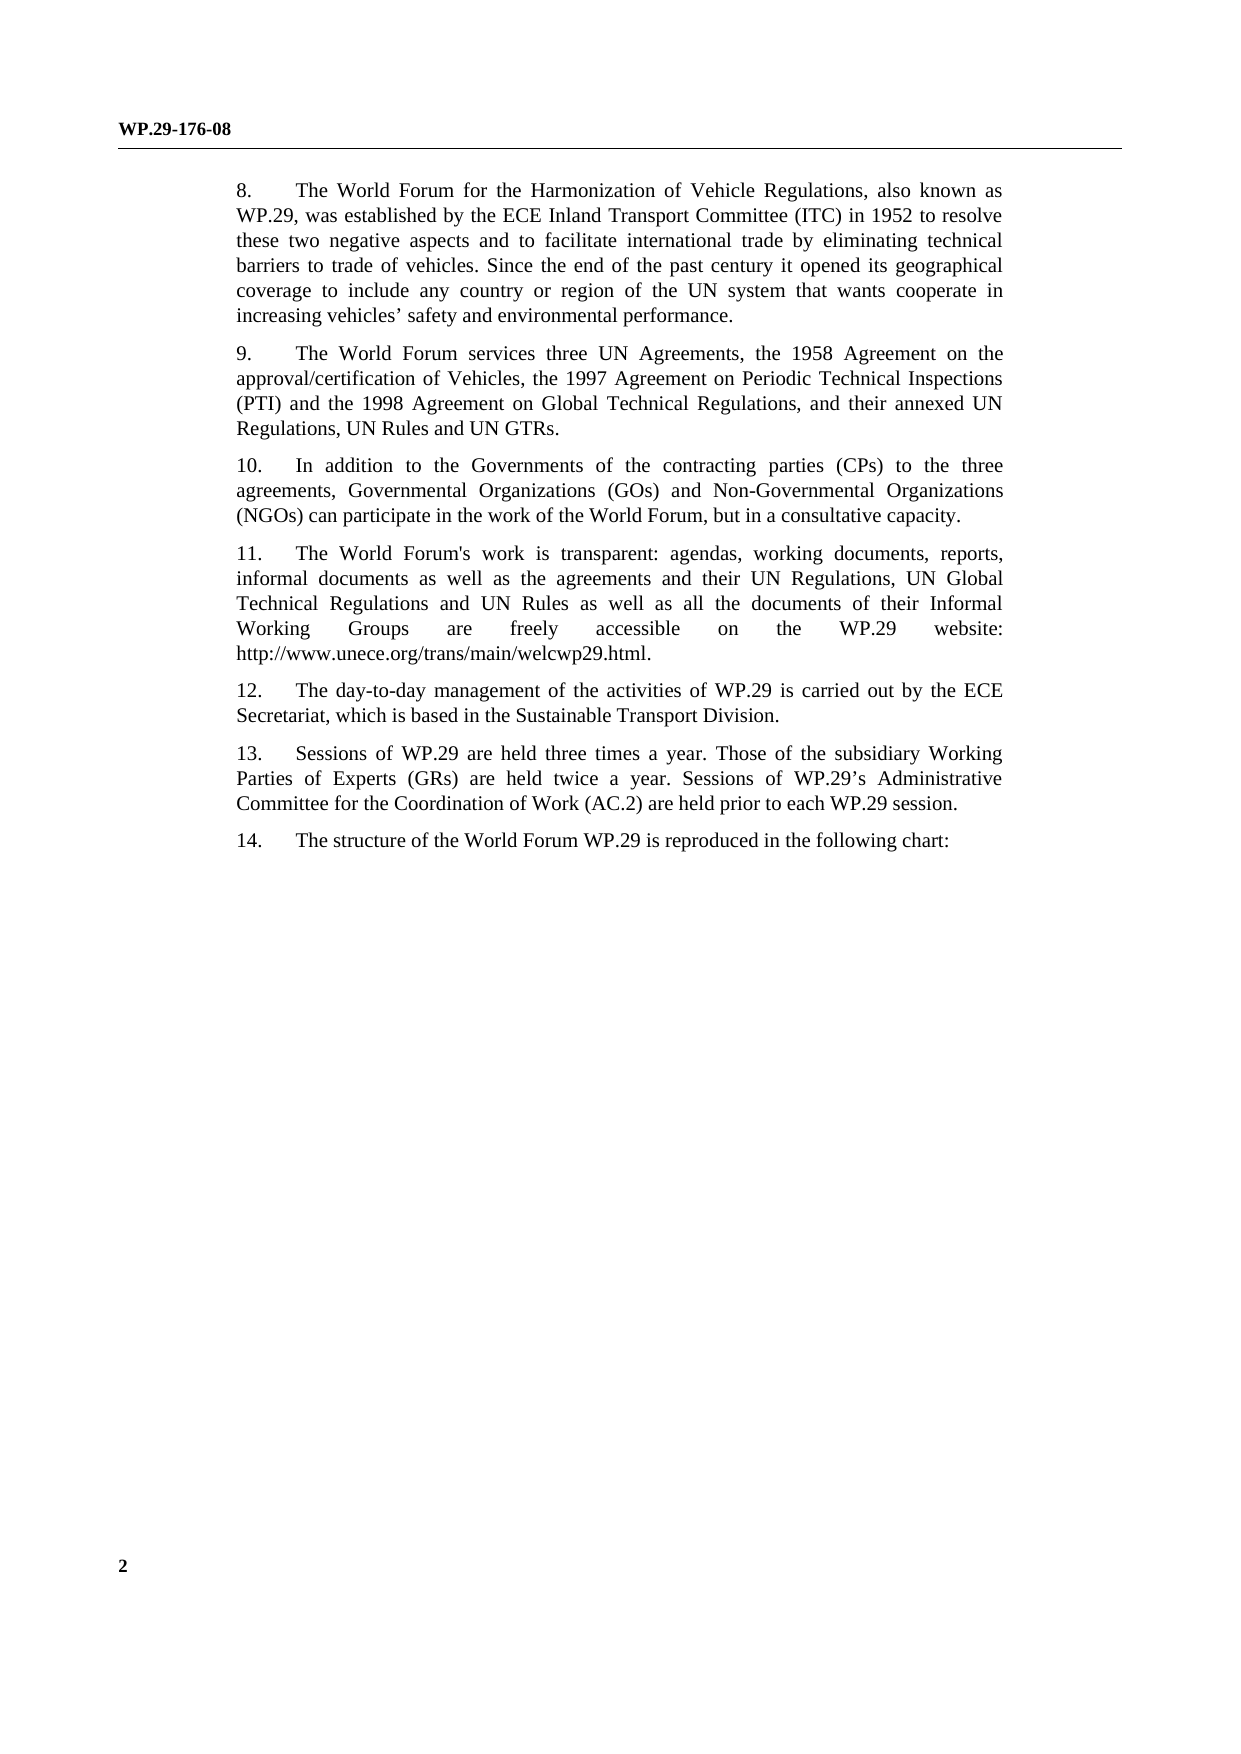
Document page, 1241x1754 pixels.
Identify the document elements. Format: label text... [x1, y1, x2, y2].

text 14. The structure of the World Forum WP.29 is reproduced in the following chart: [236, 827, 1004, 852]
text 10. In addition to the Governments of the contracting parties (CPs) to the three agreements, Governmental Organizations (GOs) and Non-Governmental Organizations (NGOs) can participate in the work of the World Forum, but in a consultative capacity. [236, 452, 1004, 527]
text 9. The World Forum services three UN Agreements, the 1958 Agreement on the approval/certification of Vehicles, the 1997 Agreement on Periodic Technical Inspections (PTI) and the 1998 Agreement on Global Technical Regulations, and their annexed UN Regulations, UN Rules and UN GTRs. [236, 340, 1004, 440]
text 13. Sessions of WP.29 are held three times a year. Those of the subsidiary Working Parties of Experts (GRs) are held twice a year. Sessions of WP.29’s Administrative Committee for the Coordination of Work (AC.2) are held prior to each WP.29 session. [236, 740, 1004, 815]
text 11. The World Forum's work is transparent: agendas, working documents, reports, informal documents as well as the agreements and their UN Regulations, UN Global Technical Regulations and UN Rules as well as all the documents of their Informal Working Groups are freely accessible on the WP.29 website: http://www.unece.org/trans/main/welcwp29.html. [236, 540, 1004, 665]
text 8. The World Forum for the Harmonization of Vehicle Regulations, also known as WP.29, was established by the ECE Inland Transport Committee (ITC) in 1952 to resolve these two negative aspects and to facilitate international trade by eliminating technical barriers to trade of vehicles. Since the end of the past century it opened its geographical coverage to include any country or region of the UN system that wants cooperate in increasing vehicles’ safety and environmental performance. [236, 177, 1004, 327]
text 12. The day-to-day management of the activities of WP.29 is carried out by the ECE Secretariat, which is based in the Sustainable Transport Division. [236, 677, 1004, 727]
